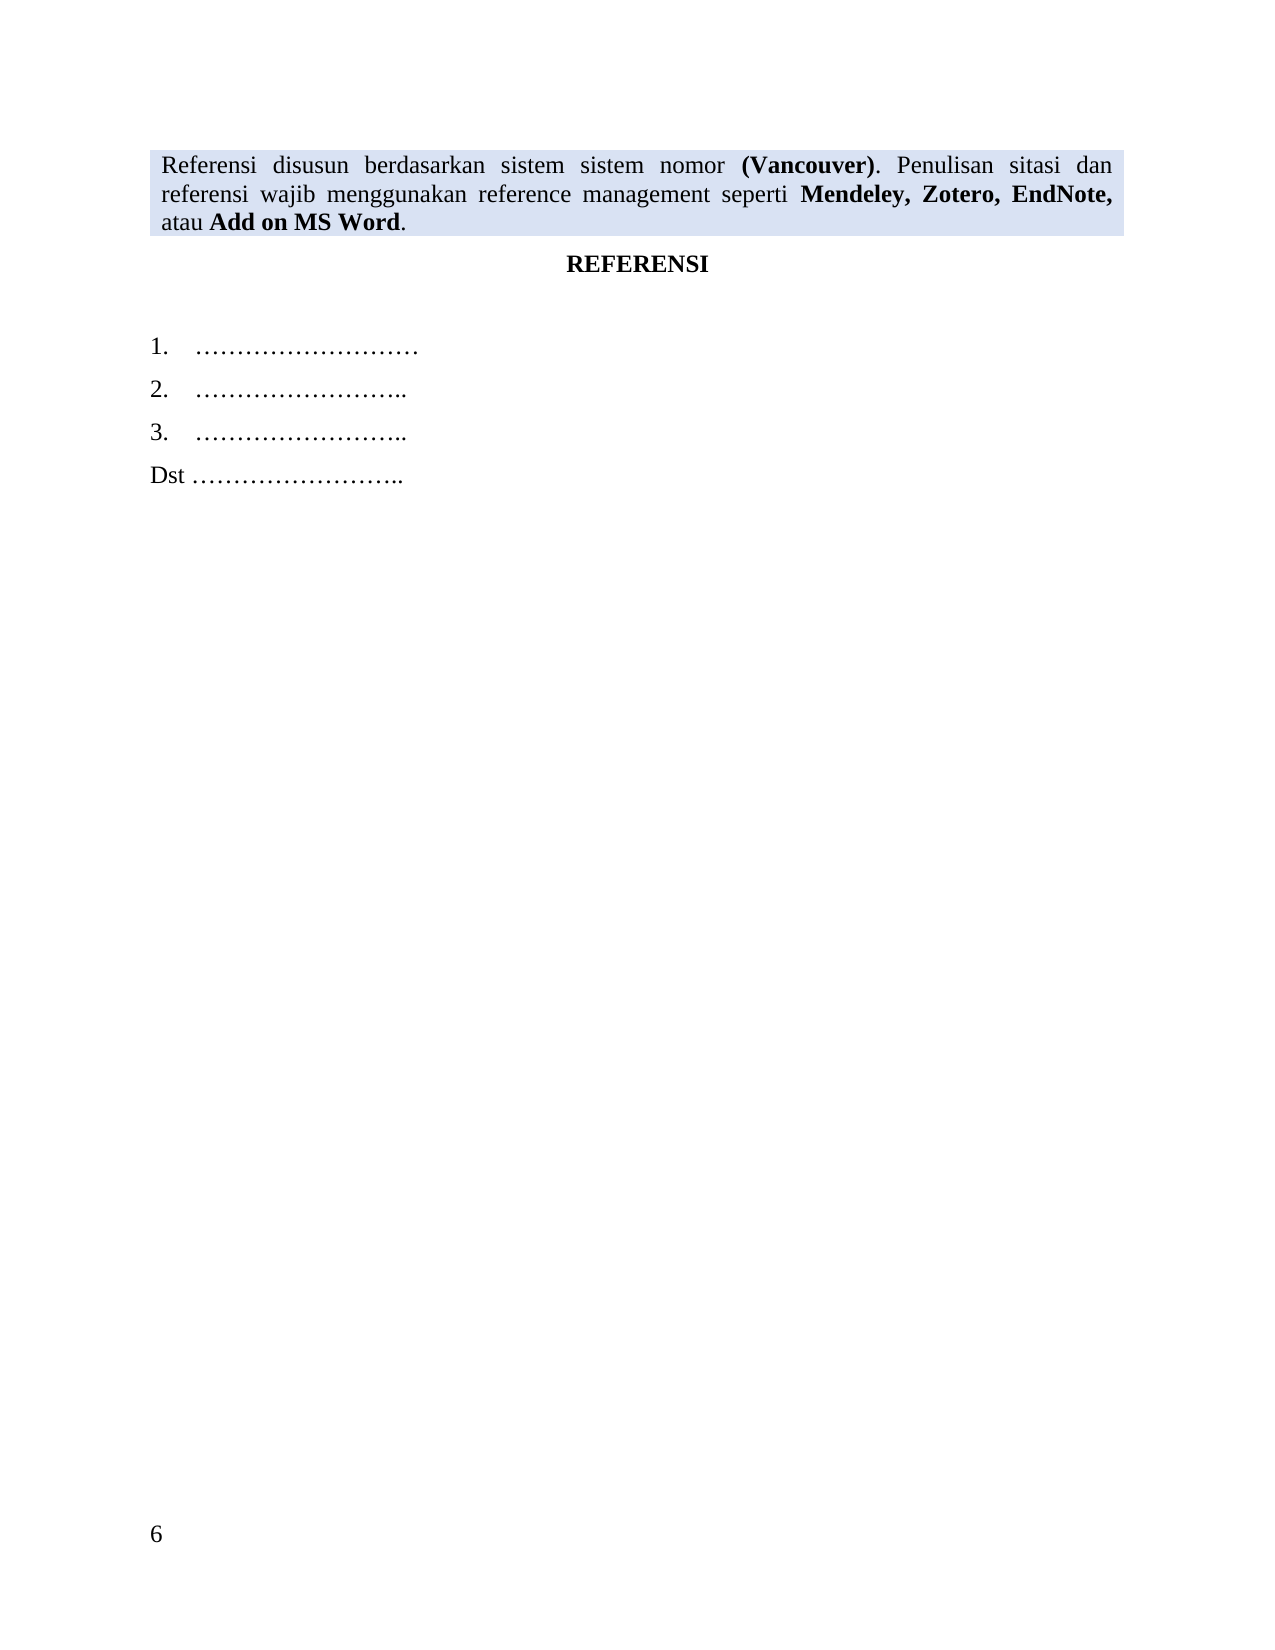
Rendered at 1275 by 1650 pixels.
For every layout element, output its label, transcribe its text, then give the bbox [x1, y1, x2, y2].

list ……………………… [150, 331, 1125, 360]
list Dst …………………….. [150, 461, 1125, 489]
list …………………….. [150, 374, 1125, 403]
subtitle REFERENSI [150, 249, 1125, 277]
table_header Referensi disusun berdasarkan sistem sistem nomor (Vancouver). Penulisan sitasi dan referensi wajib menggunakan reference management seperti Mendeley, Zotero, EndNote, atau Add on MS Word. [150, 150, 1124, 236]
list …………………….. [150, 417, 1125, 446]
